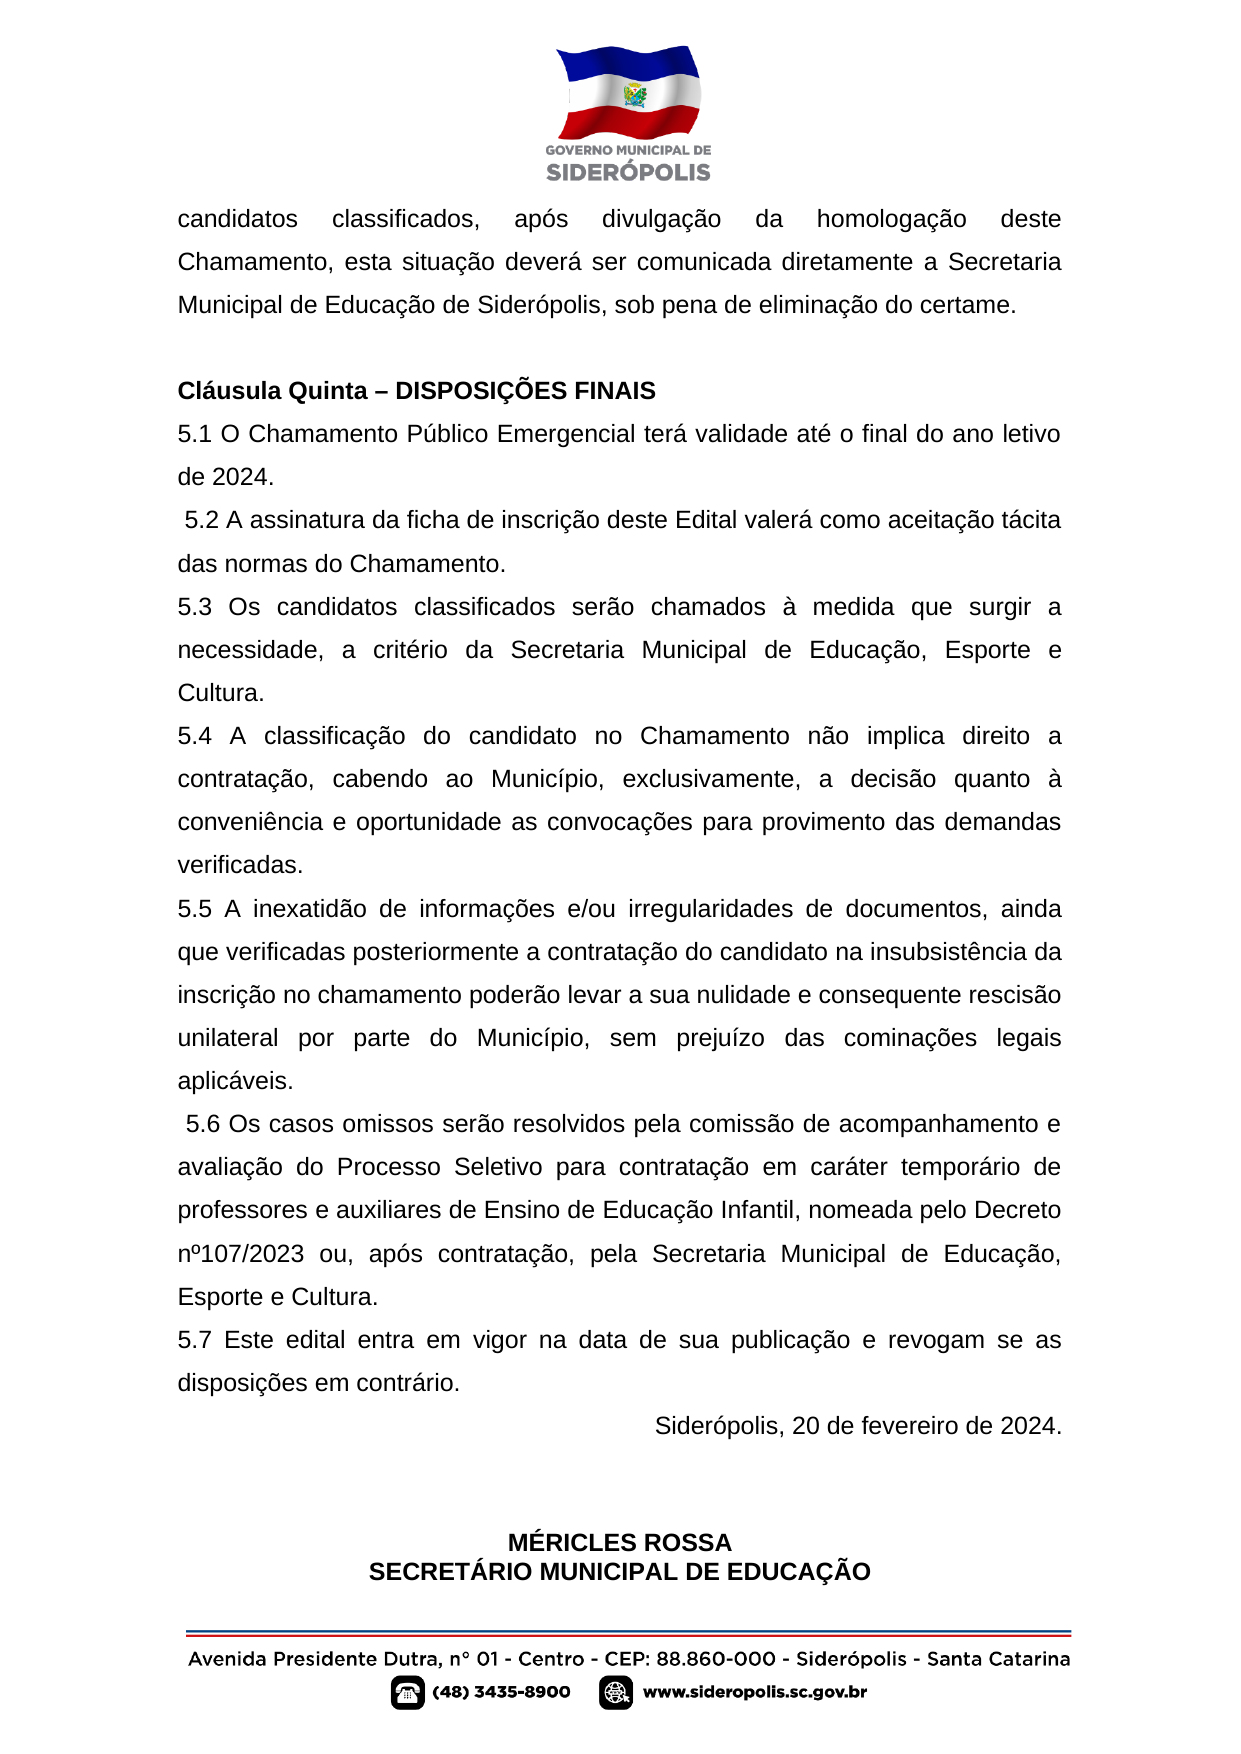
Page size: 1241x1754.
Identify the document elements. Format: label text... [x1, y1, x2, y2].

text MÉRICLES ROSSA [177, 1528, 1063, 1557]
picture [186, 1628, 1072, 1727]
text 5.3 Os candidatos classificados serão chamados à medida que surgir a necessidade, a critério da Secretaria Municipal de Educação, Esporte e Cultura. [177, 592, 1063, 707]
text 5.5 A inexatidão de informações e/ou irregularidades de documentos, ainda que verificadas posteriormente a contratação do candidato na insubsistência da inscrição no chamamento poderão levar a sua nulidade e consequente rescisão unilateral por parte do Município, sem prejuízo das cominações legais aplicáveis. [177, 894, 1063, 1095]
text 5.1 O Chamamento Público Emergencial terá validade até o final do ano letivo de 2024. [177, 419, 1063, 491]
text Cláusula Quinta – DISPOSIÇÕES FINAIS [177, 376, 1063, 405]
text SECRETÁRIO MUNICIPAL DE EDUCAÇÃO [177, 1557, 1063, 1586]
text Siderópolis, 20 de fevereiro de 2024. [177, 1411, 1063, 1440]
picture [86, 0, 1171, 185]
text 5.6 Os casos omissos serão resolvidos pela comissão de acompanhamento e avaliação do Processo Seletivo para contratação em caráter temporário de professores e auxiliares de Ensino de Educação Infantil, nomeada pelo Decreto nº107/2023 ou, após contratação, pela Secretaria Municipal de Educação, Esporte e Cultura. [177, 1109, 1063, 1311]
text 5.4 A classificação do candidato no Chamamento não implica direito a contratação, cabendo ao Município, exclusivamente, a decisão quanto à conveniência e oportunidade as convocações para provimento das demandas verificadas. [177, 721, 1063, 879]
text 5.2 A assinatura da ficha de inscrição deste Edital valerá como aceitação tácita das normas do Chamamento. [177, 506, 1063, 577]
text 5.7 Este edital entra em vigor na data de sua publicação e revogam se as disposições em contrário. [177, 1325, 1063, 1397]
